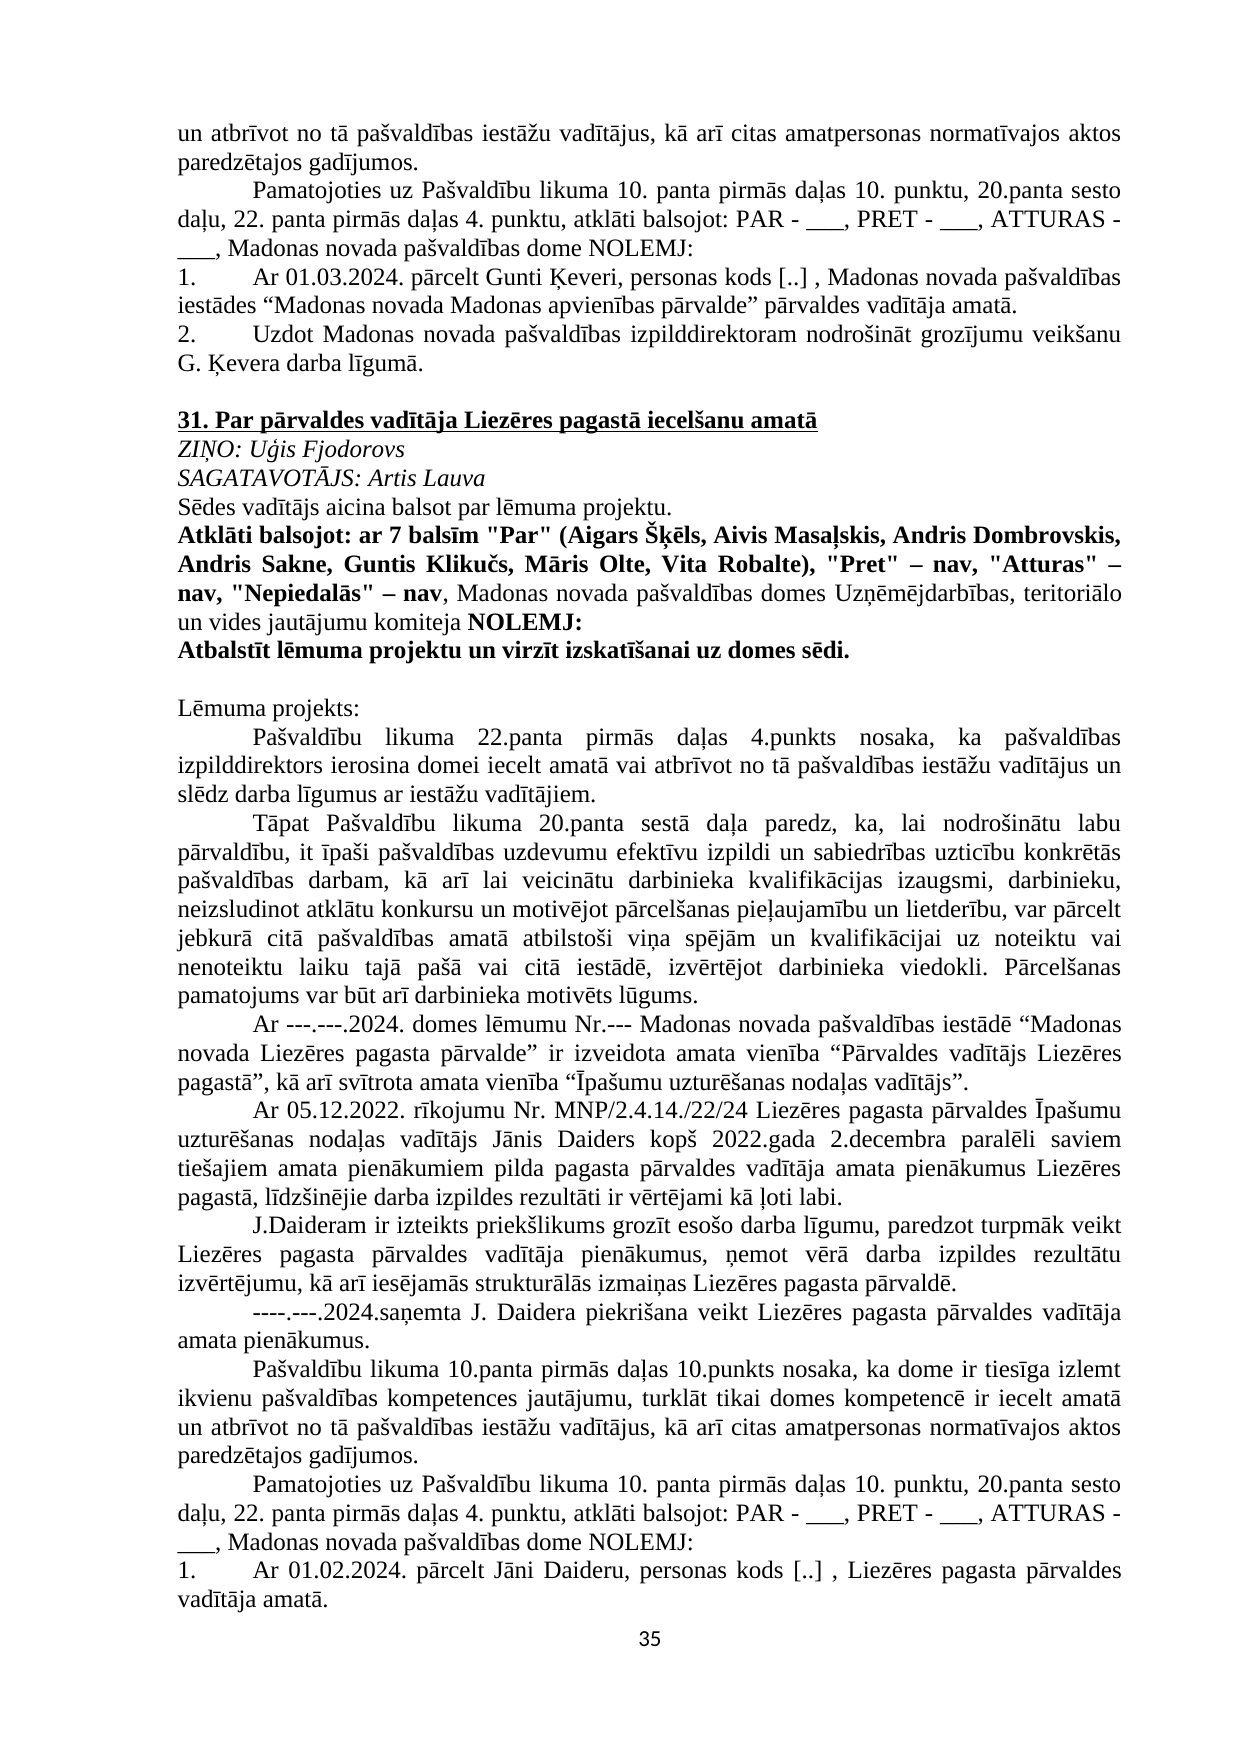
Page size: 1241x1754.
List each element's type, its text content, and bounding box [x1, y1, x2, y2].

text 1. Ar 01.02.2024. pārcelt Jāni Daideru, personas kods [..] , Liezēres pagasta pārvaldes vadītāja amatā. [177, 1556, 1122, 1613]
text 2. Uzdot Madonas novada pašvaldības izpilddirektoram nodrošināt grozījumu veikšanu G. Ķevera darba līgumā. [177, 319, 1122, 377]
text Sēdes vadītājs aicina balsot par lēmuma projektu. [177, 492, 1122, 521]
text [177, 118, 1122, 176]
text Ar 05.12.2022. rīkojumu Nr. MNP/2.4.14./22/24 Liezēres pagasta pārvaldes Īpašumu uzturēšanas nodaļas vadītājs Jānis Daiders kopš 2022.gada 2.decembra paralēli saviem tiešajiem amata pienākumiem pilda pagasta pārvaldes vadītāja amata pienākumus Liezēres pagastā, līdzšinējie darba izpildes rezultāti ir vērtējami kā ļoti labi. [177, 1096, 1122, 1211]
text 1. Ar 01.03.2024. pārcelt Gunti Ķeveri, personas kods [..] , Madonas novada pašvaldības iestādes “Madonas novada Madonas apvienības pārvalde” pārvaldes vadītāja amatā. [177, 262, 1122, 319]
text ZIŅO: Uģis Fjodorovs [177, 434, 1122, 463]
text SAGATAVOTĀJS: Artis Lauva [177, 463, 1122, 492]
text Ar ---.---.2024. domes lēmumu Nr.--- Madonas novada pašvaldības iestādē “Madonas novada Liezēres pagasta pārvalde” ir izveidota amata vienība “Pārvaldes vadītājs Liezēres pagastā”, kā arī svītrota amata vienība “Īpašumu uzturēšanas nodaļas vadītājs”. [177, 1009, 1122, 1096]
text Pašvaldību likuma 22.panta pirmās daļas 4.punkts nosaka, ka pašvaldības izpilddirektors ierosina domei iecelt amatā vai atbrīvot no tā pašvaldības iestāžu vadītājus un slēdz darba līgumus ar iestāžu vadītājiem. [177, 722, 1122, 808]
text Atbalstīt lēmuma projektu un virzīt izskatīšanai uz domes sēdi. [177, 636, 1122, 664]
text Atklāti balsojot: ar 7 balsīm "Par" (Aigars Šķēls, Aivis Masaļskis, Andris Dombrovskis, Andris Sakne, Guntis Klikučs, Māris Olte, Vita Robalte), "Pret" – nav, "Atturas" – nav, "Nepiedalās" – nav, Madonas novada pašvaldības domes Uzņēmējdarbības, teritoriālo un vides jautājumu komiteja NOLEMJ: [177, 521, 1122, 636]
text ----.---.2024.saņemta J. Daidera piekrišana veikt Liezēres pagasta pārvaldes vadītāja amata pienākumus. [177, 1297, 1122, 1354]
text Lēmuma projekts: [177, 693, 1122, 722]
text Tāpat Pašvaldību likuma 20.panta sestā daļa paredz, ka, lai nodrošinātu labu pārvaldību, it īpaši pašvaldības uzdevumu efektīvu izpildi un sabiedrības uzticību konkrētās pašvaldības darbam, kā arī lai veicinātu darbinieka kvalifikācijas izaugsmi, darbinieku, neizsludinot atklātu konkursu un motivējot pārcelšanas pieļaujamību un lietderību, var pārcelt jebkurā citā pašvaldības amatā atbilstoši viņa spējām un kvalifikācijai uz noteiktu vai nenoteiktu laiku tajā pašā vai citā iestādē, izvērtējot darbinieka viedokli. Pārcelšanas pamatojums var būt arī darbinieka motivēts lūgums. [177, 808, 1122, 1009]
text Pamatojoties uz Pašvaldību likuma 10. panta pirmās daļas 10. punktu, 20.panta sesto daļu, 22. panta pirmās daļas 4. punktu, atklāti balsojot: PAR - ___, PRET - ___, ATTURAS - ___, Madonas novada pašvaldības dome NOLEMJ: [177, 1469, 1122, 1556]
text J.Daideram ir izteikts priekšlikums grozīt esošo darba līgumu, paredzot turpmāk veikt Liezēres pagasta pārvaldes vadītāja pienākumus, ņemot vērā darba izpildes rezultātu izvērtējumu, kā arī iesējamās strukturālās izmaiņas Liezēres pagasta pārvaldē. [177, 1211, 1122, 1297]
text 31. Par pārvaldes vadītāja Liezēres pagastā iecelšanu amatā [177, 406, 1122, 434]
text Pamatojoties uz Pašvaldību likuma 10. panta pirmās daļas 10. punktu, 20.panta sesto daļu, 22. panta pirmās daļas 4. punktu, atklāti balsojot: PAR - ___, PRET - ___, ATTURAS - ___, Madonas novada pašvaldības dome NOLEMJ: [177, 176, 1122, 262]
